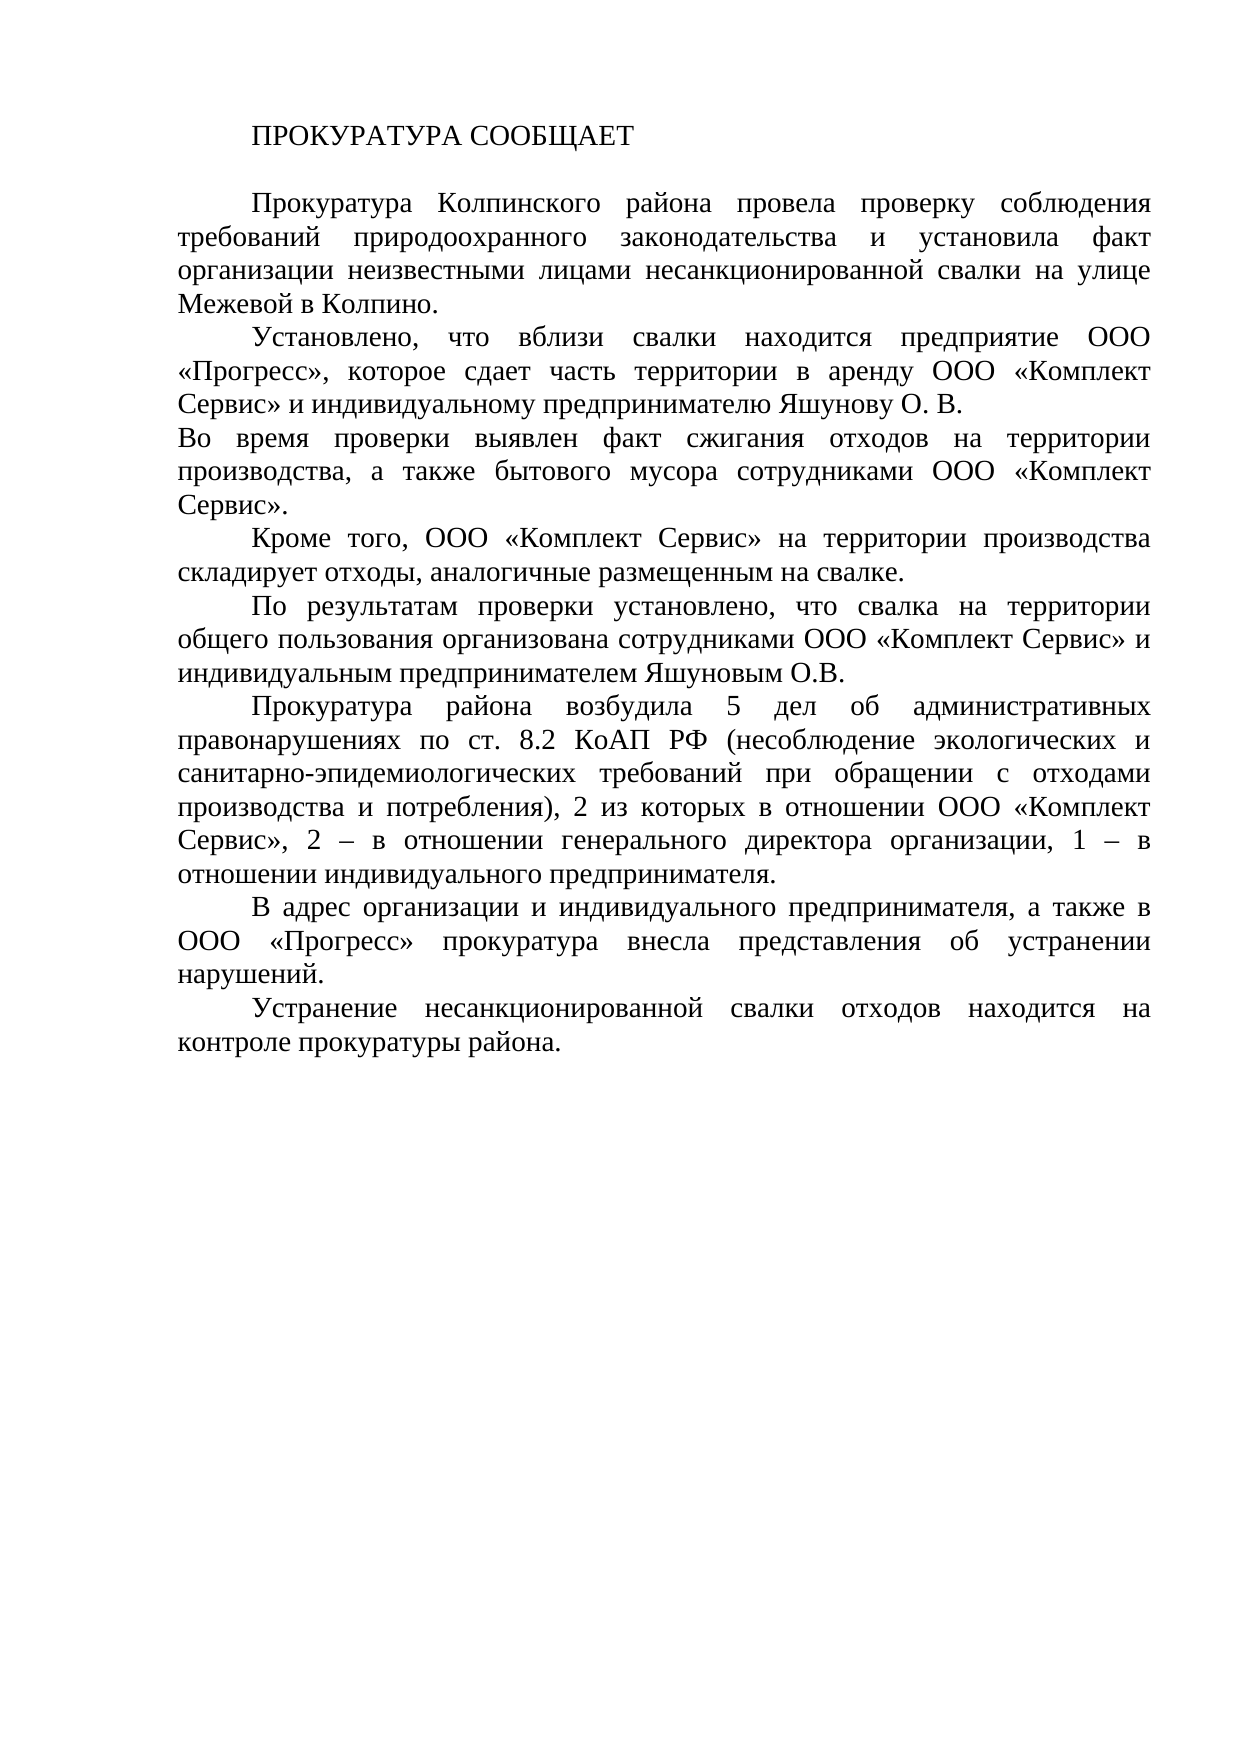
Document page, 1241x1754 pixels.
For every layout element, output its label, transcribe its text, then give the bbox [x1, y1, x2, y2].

text Устранение несанкционированной свалки отходов находится на контроле прокуратуры района. [177, 990, 1152, 1057]
text Кроме того, ООО «Комплект Сервис» на территории производства складирует отходы, аналогичные размещенным на свалке. [177, 521, 1152, 588]
text Во время проверки выявлен факт сжигания отходов на территории производства, а также бытового мусора сотрудниками ООО «Комплект Сервис». [177, 420, 1152, 521]
text Прокуратура района возбудила 5 дел об административных правонарушениях по ст. 8.2 КоАП РФ (несоблюдение экологических и санитарно-эпидемиологических требований при обращении с отходами производства и потребления), 2 из которых в отношении ООО «Комплект Сервис», 2 – в отношении генерального директора организации, 1 – в отношении индивидуального предпринимателя. [177, 688, 1152, 889]
text Прокуратура Колпинского района провела проверку соблюдения требований природоохранного законодательства и установила факт организации неизвестными лицами несанкционированной свалки на улице Межевой в Колпино. [177, 185, 1152, 319]
text В адрес организации и индивидуального предпринимателя, а также в ООО «Прогресс» прокуратура внесла представления об устранении нарушений. [177, 889, 1152, 990]
text Установлено, что вблизи свалки находится предприятие ООО «Прогресс», которое сдает часть территории в аренду ООО «Комплект Сервис» и индивидуальному предпринимателю Яшунову О. В. [177, 319, 1152, 420]
text ПРОКУРАТУРА СООБЩАЕТ [177, 118, 1152, 152]
text По результатам проверки установлено, что свалка на территории общего пользования организована сотрудниками ООО «Комплект Сервис» и индивидуальным предпринимателем Яшуновым О.В. [177, 588, 1152, 688]
